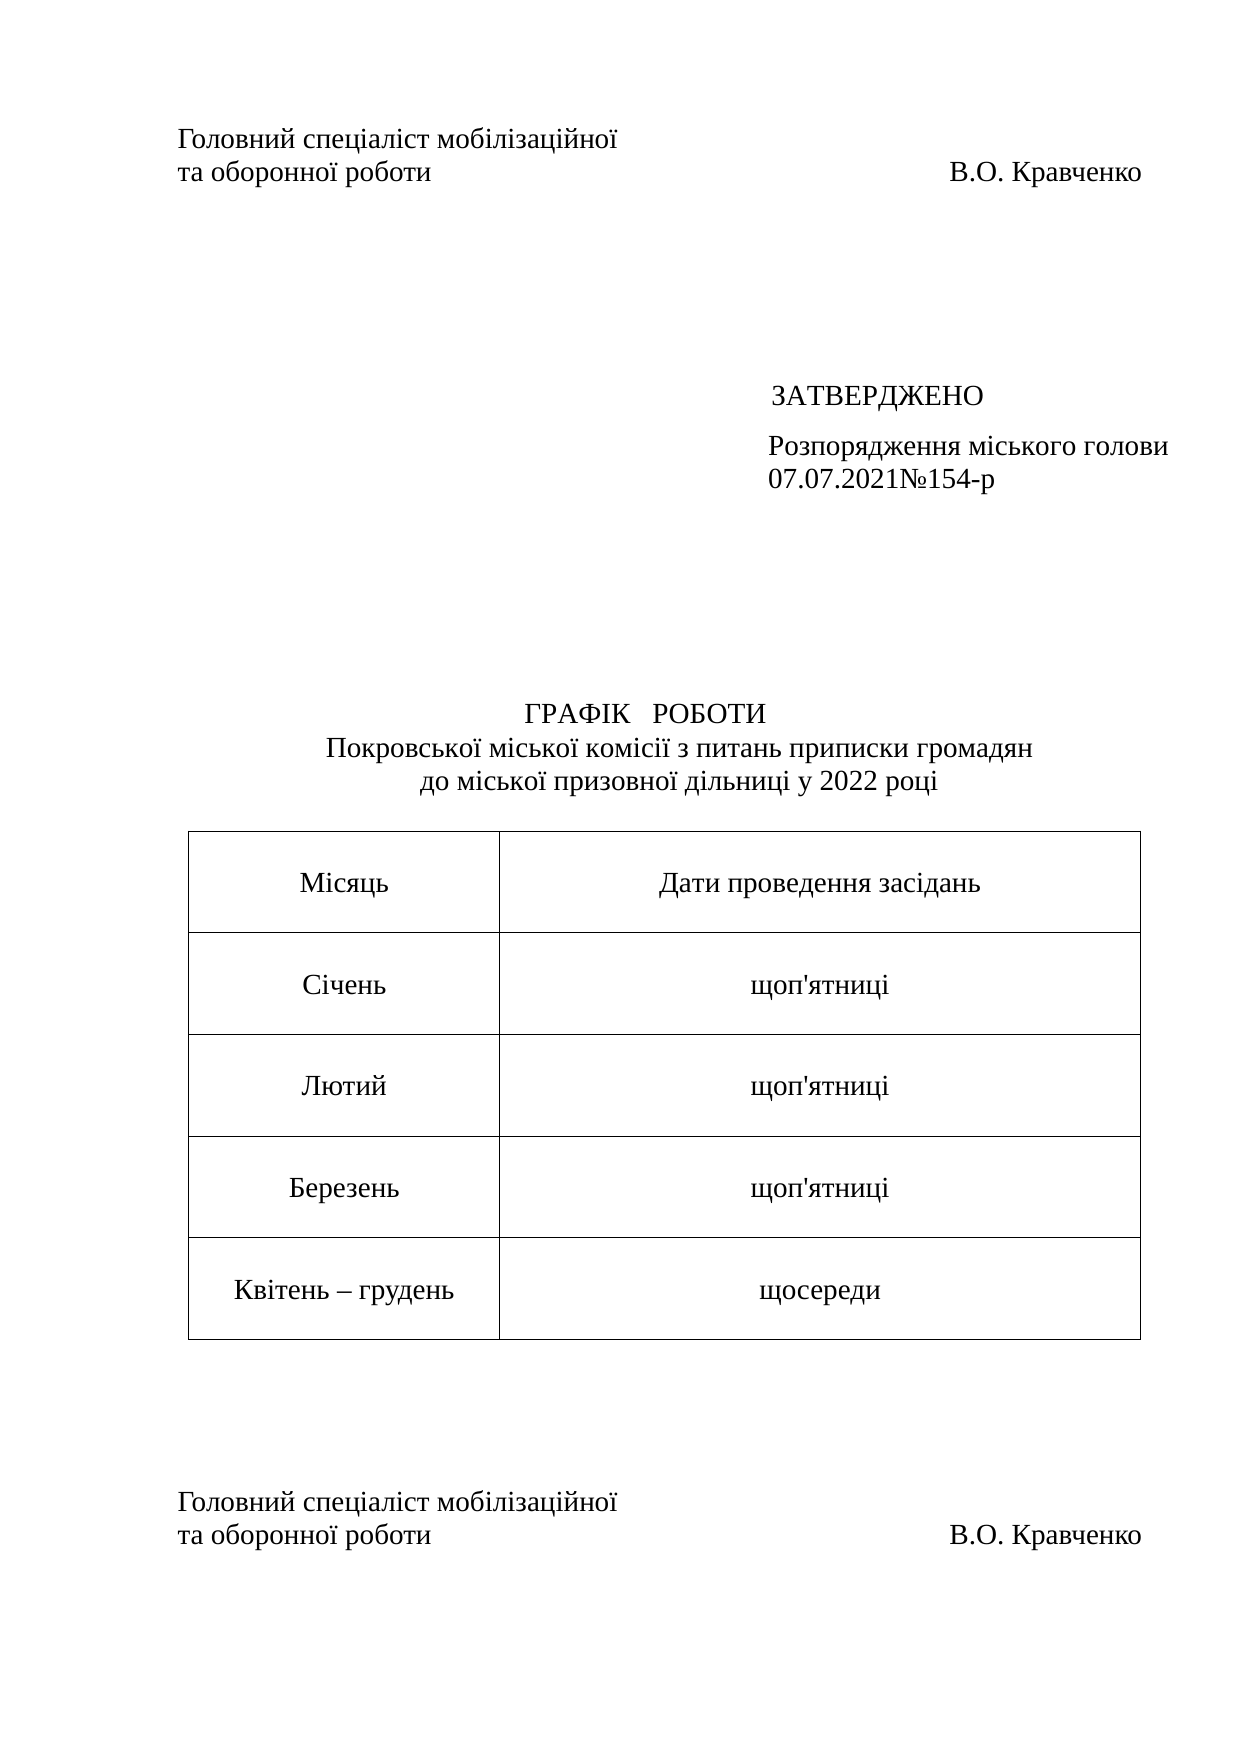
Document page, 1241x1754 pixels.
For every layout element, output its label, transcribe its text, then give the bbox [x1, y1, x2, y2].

table_cell Січень [189, 933, 499, 1034]
text 07.07.2021№154-р [177, 462, 1181, 495]
text до міської призовної дільниці у 2022 році [177, 763, 1181, 797]
text Розпорядження міського голови [177, 428, 1181, 462]
table_cell Лютий [189, 1035, 499, 1136]
text та оборонної роботи В.О. Кравченко [177, 154, 1181, 188]
text Головний спеціаліст мобілізаційної [177, 1484, 1181, 1517]
table_header Дати проведення засідань [500, 832, 1140, 932]
text ЗАТВЕРДЖЕНО [177, 378, 1181, 411]
table_cell Березень [189, 1137, 499, 1237]
table_cell Квітень – грудень [189, 1238, 499, 1339]
text ГРАФІК РОБОТИ [177, 696, 1113, 730]
text та оборонної роботи В.О. Кравченко [177, 1517, 1181, 1551]
table_cell щосереди [500, 1238, 1140, 1339]
table_cell щоп'ятниці [500, 1137, 1140, 1237]
table_header Місяць [189, 832, 499, 932]
text Покровської міської комісії з питань приписки громадян [177, 730, 1181, 763]
table_cell щоп'ятниці [500, 1035, 1140, 1136]
text Головний спеціаліст мобілізаційної [177, 121, 1181, 154]
table_cell щоп'ятниці [500, 933, 1140, 1034]
